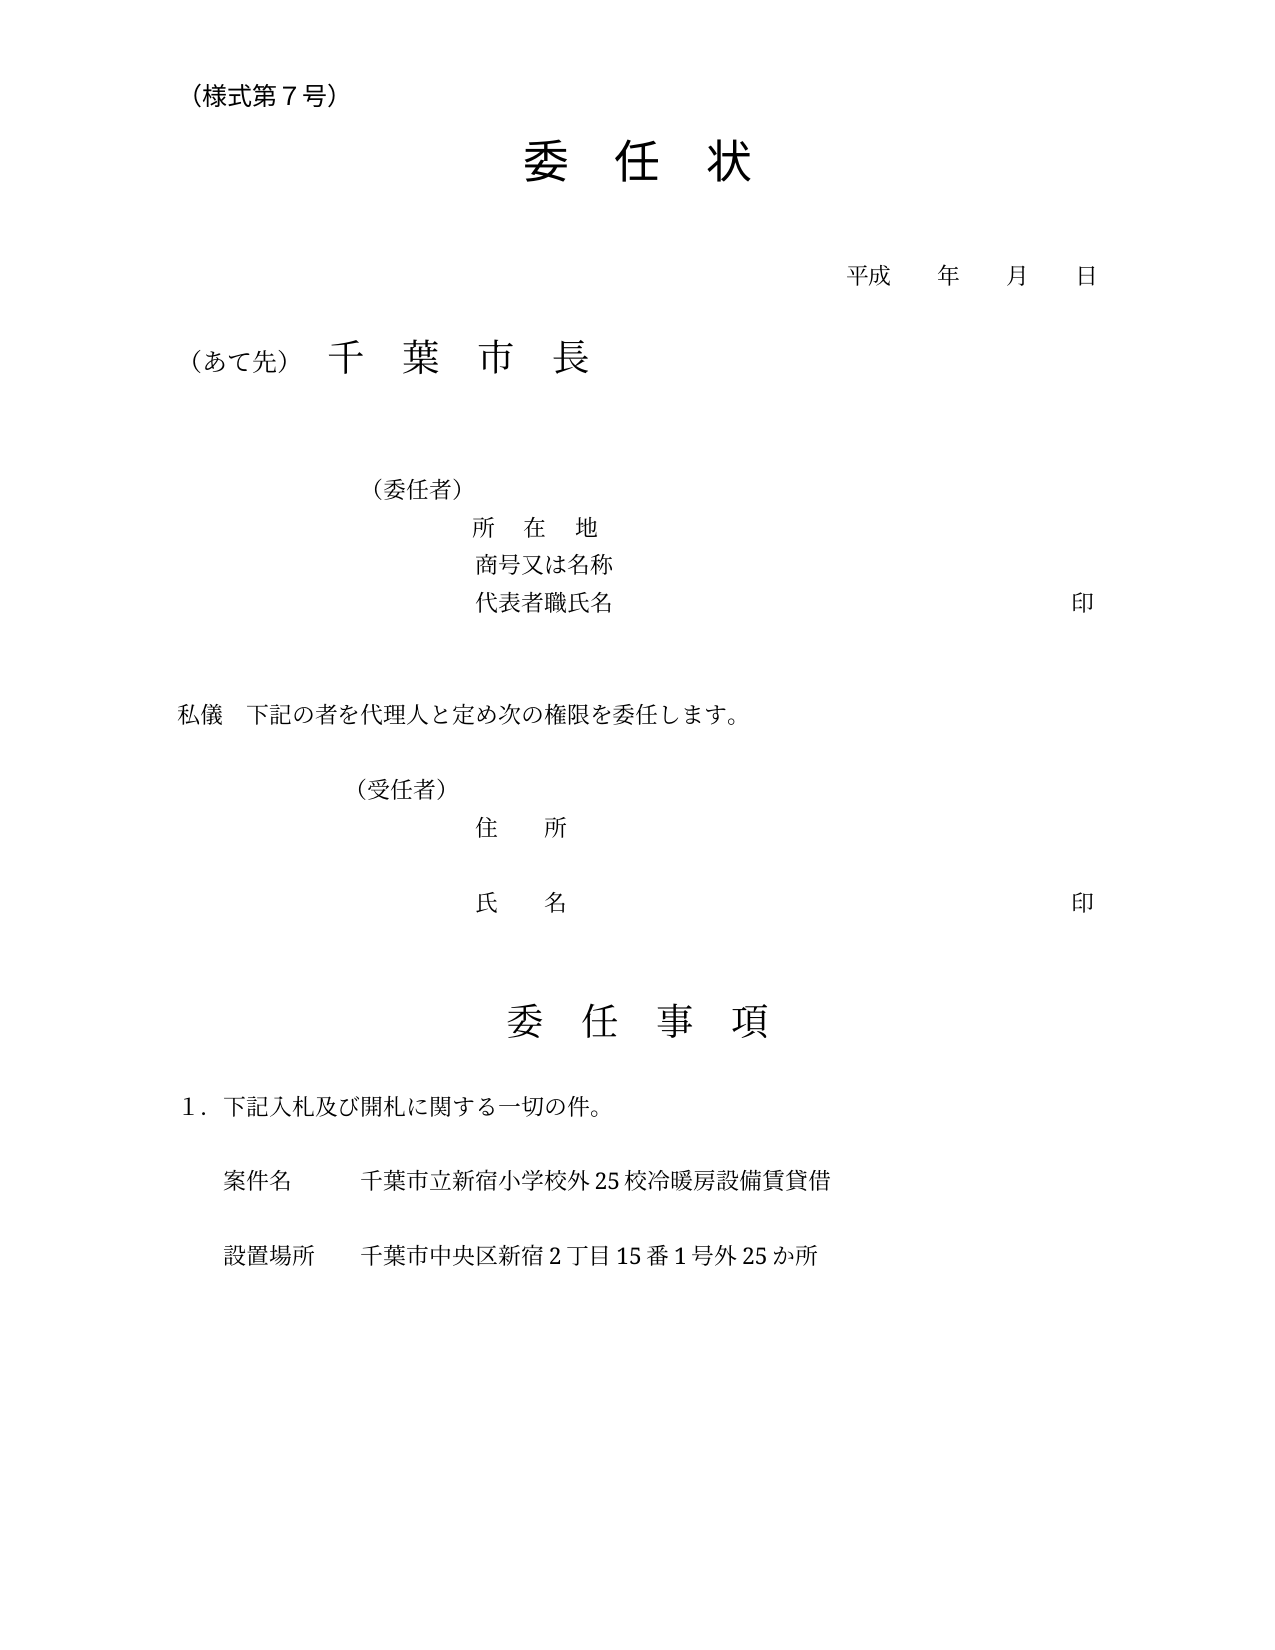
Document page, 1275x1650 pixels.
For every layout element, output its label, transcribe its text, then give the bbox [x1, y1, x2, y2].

text 案件名 千葉市立新宿小学校外25校冷暖房設備賃貸借 [177, 1159, 1098, 1197]
text 所 在 地 [177, 505, 1098, 543]
text 私儀 下記の者を代理人と定め次の権限を委任します。 [177, 693, 1098, 730]
text 委 任 状 [177, 125, 1098, 191]
text （あて先） 千 葉 市 長 [177, 329, 1098, 383]
text （受任者） [177, 768, 1098, 805]
text 商号又は名称 [177, 543, 1098, 580]
text 氏 名 印 [177, 880, 1098, 918]
text （委任者） [177, 468, 1098, 505]
text 設置場所 千葉市中央区新宿2丁目15番1号外25か所 [177, 1234, 1098, 1272]
text 委 任 事 項 [177, 993, 1098, 1047]
text １．下記入札及び開札に関する一切の件。 [177, 1084, 1098, 1122]
text 住 所 [177, 805, 1098, 843]
text 平成 年 月 日 [177, 254, 1098, 291]
text 代表者職氏名 印 [177, 580, 1098, 618]
